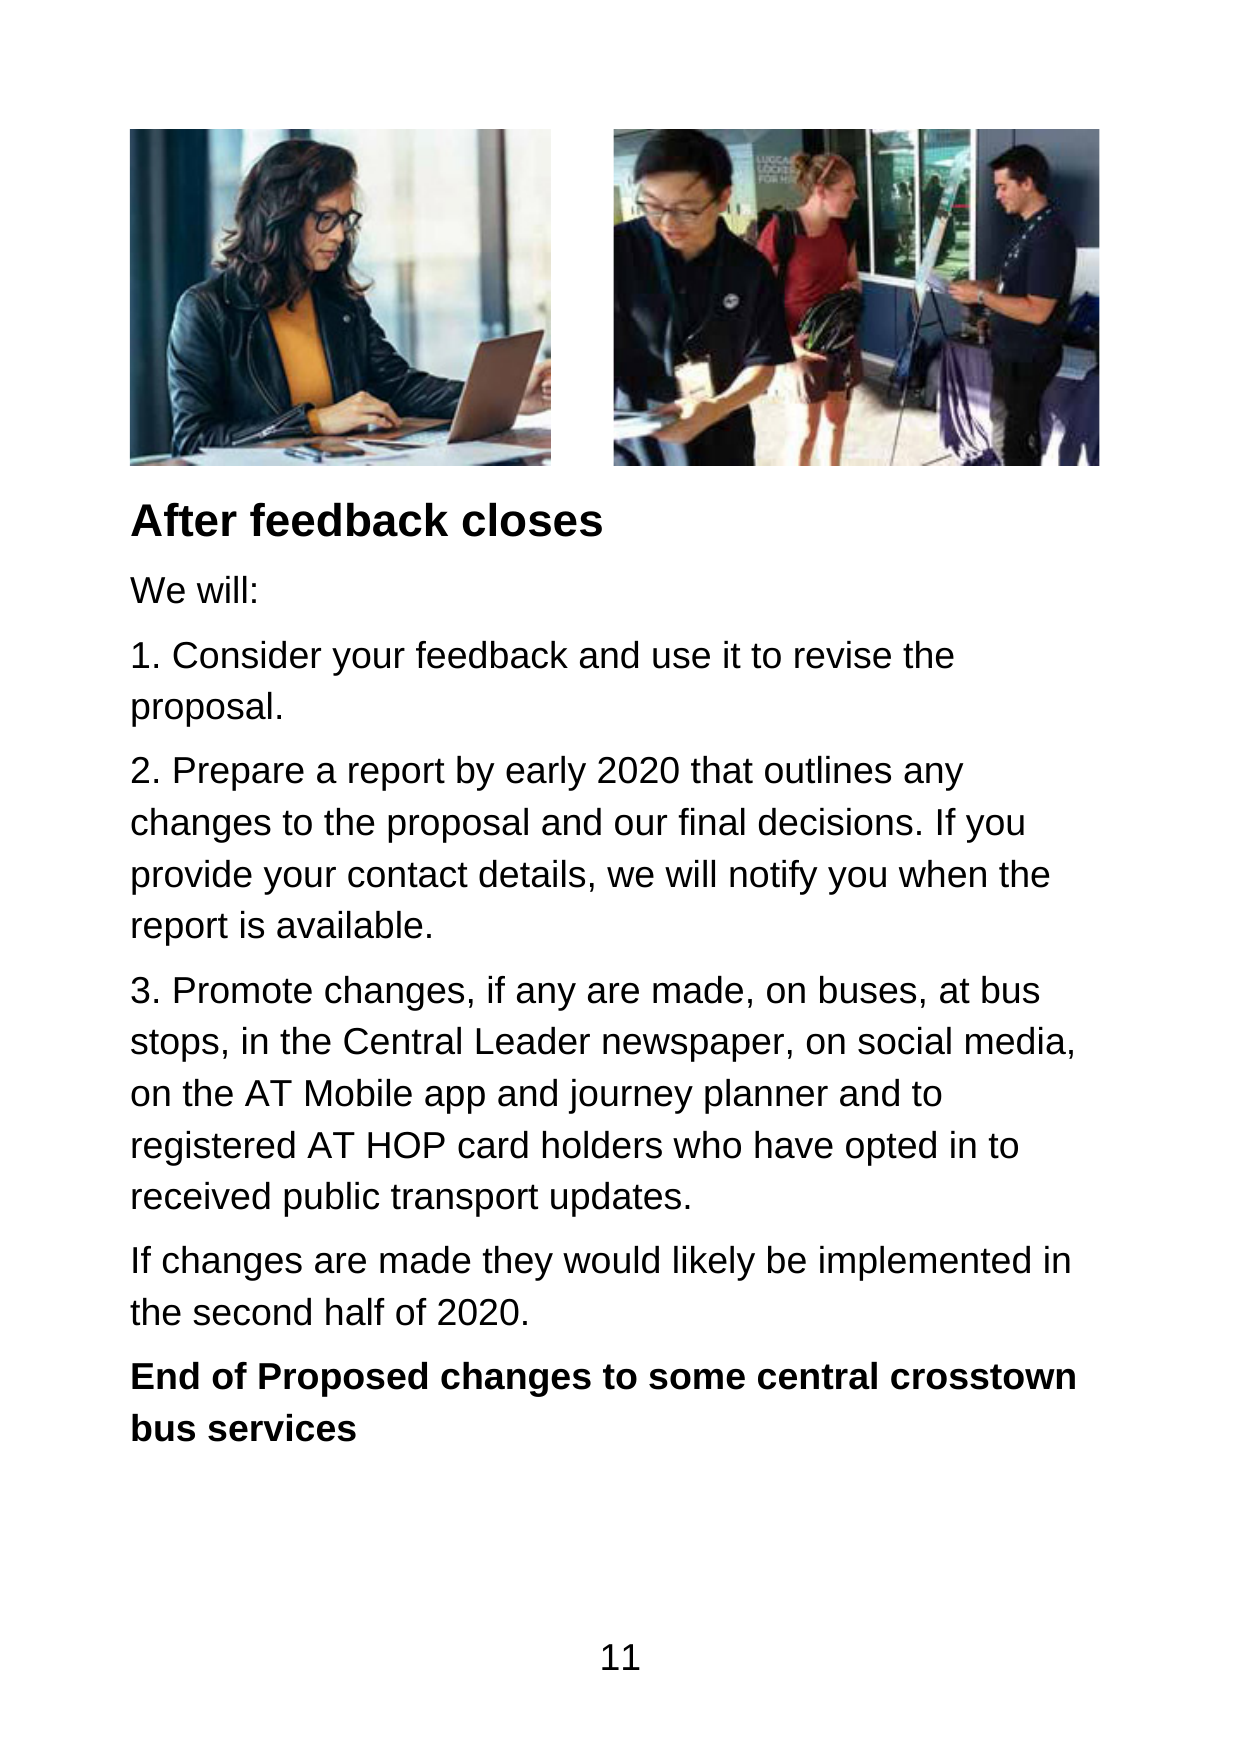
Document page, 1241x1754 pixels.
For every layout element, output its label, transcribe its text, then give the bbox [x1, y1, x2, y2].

text End of Proposed changes to some central crosstown bus services [130, 1354, 1110, 1449]
text 2. Prepare a report by early 2020 that outlines any changes to the proposal and our final decisions. If you provide your contact details, we will notify you when the report is available. [130, 749, 1110, 947]
text 3. Promote changes, if any are made, on buses, at bus stops, in the Central Leader newspaper, on social media, on the AT Mobile app and journey planner and to registered AT HOP card holders who have opted in to received public transport updates. [130, 968, 1110, 1218]
text If changes are made they would likely be implemented in the second half of 2020. [130, 1239, 1110, 1333]
picture [129, 129, 551, 466]
text 1. Consider your feedback and use it to revise the proposal. [130, 633, 1110, 728]
picture [613, 129, 1100, 466]
text We will: [130, 569, 1110, 612]
subtitle After feedback closes [130, 493, 1110, 546]
